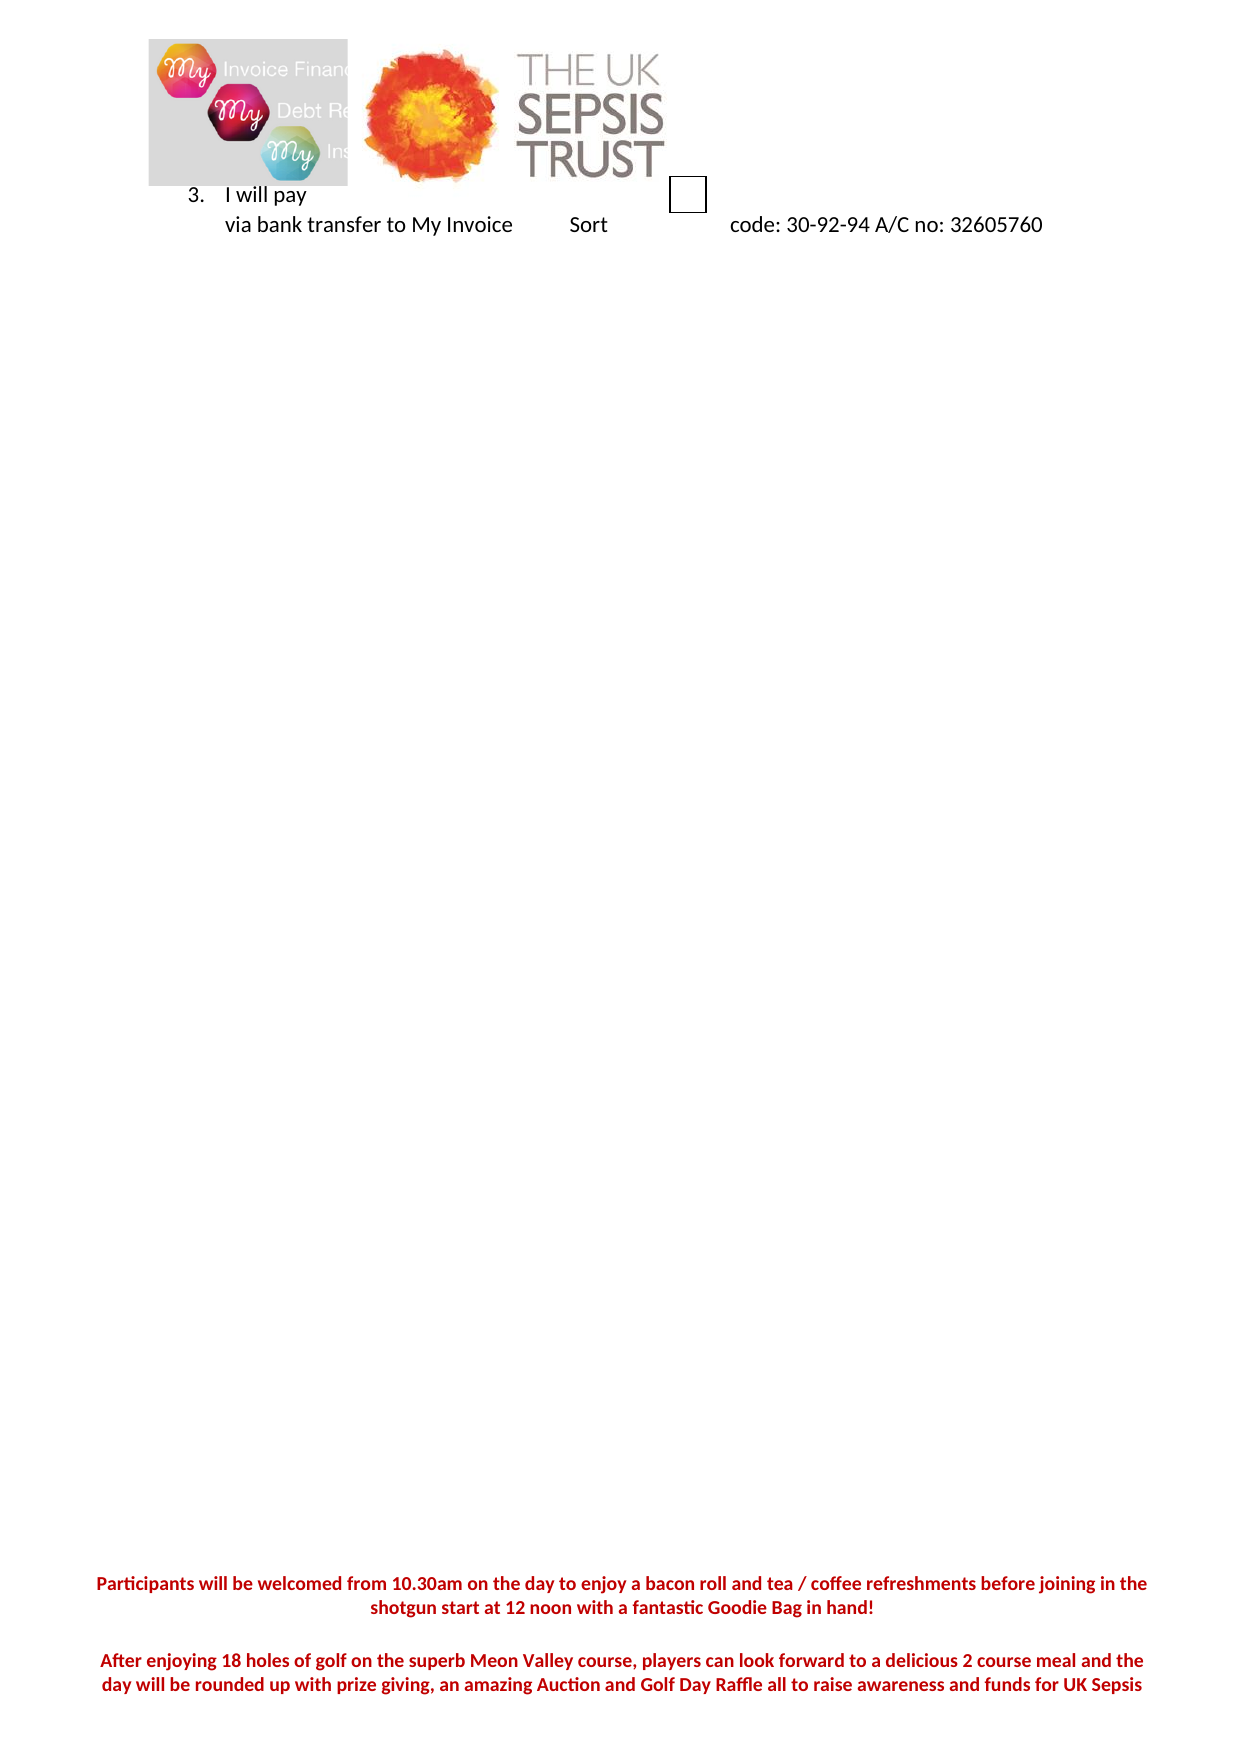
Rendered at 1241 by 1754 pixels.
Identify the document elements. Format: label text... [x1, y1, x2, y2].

picture [148, 28, 1237, 200]
list I will pay via bank transfer to My Invoice Sort code: 30-92-94 A/C no: 32605760 [187, 180, 1090, 238]
